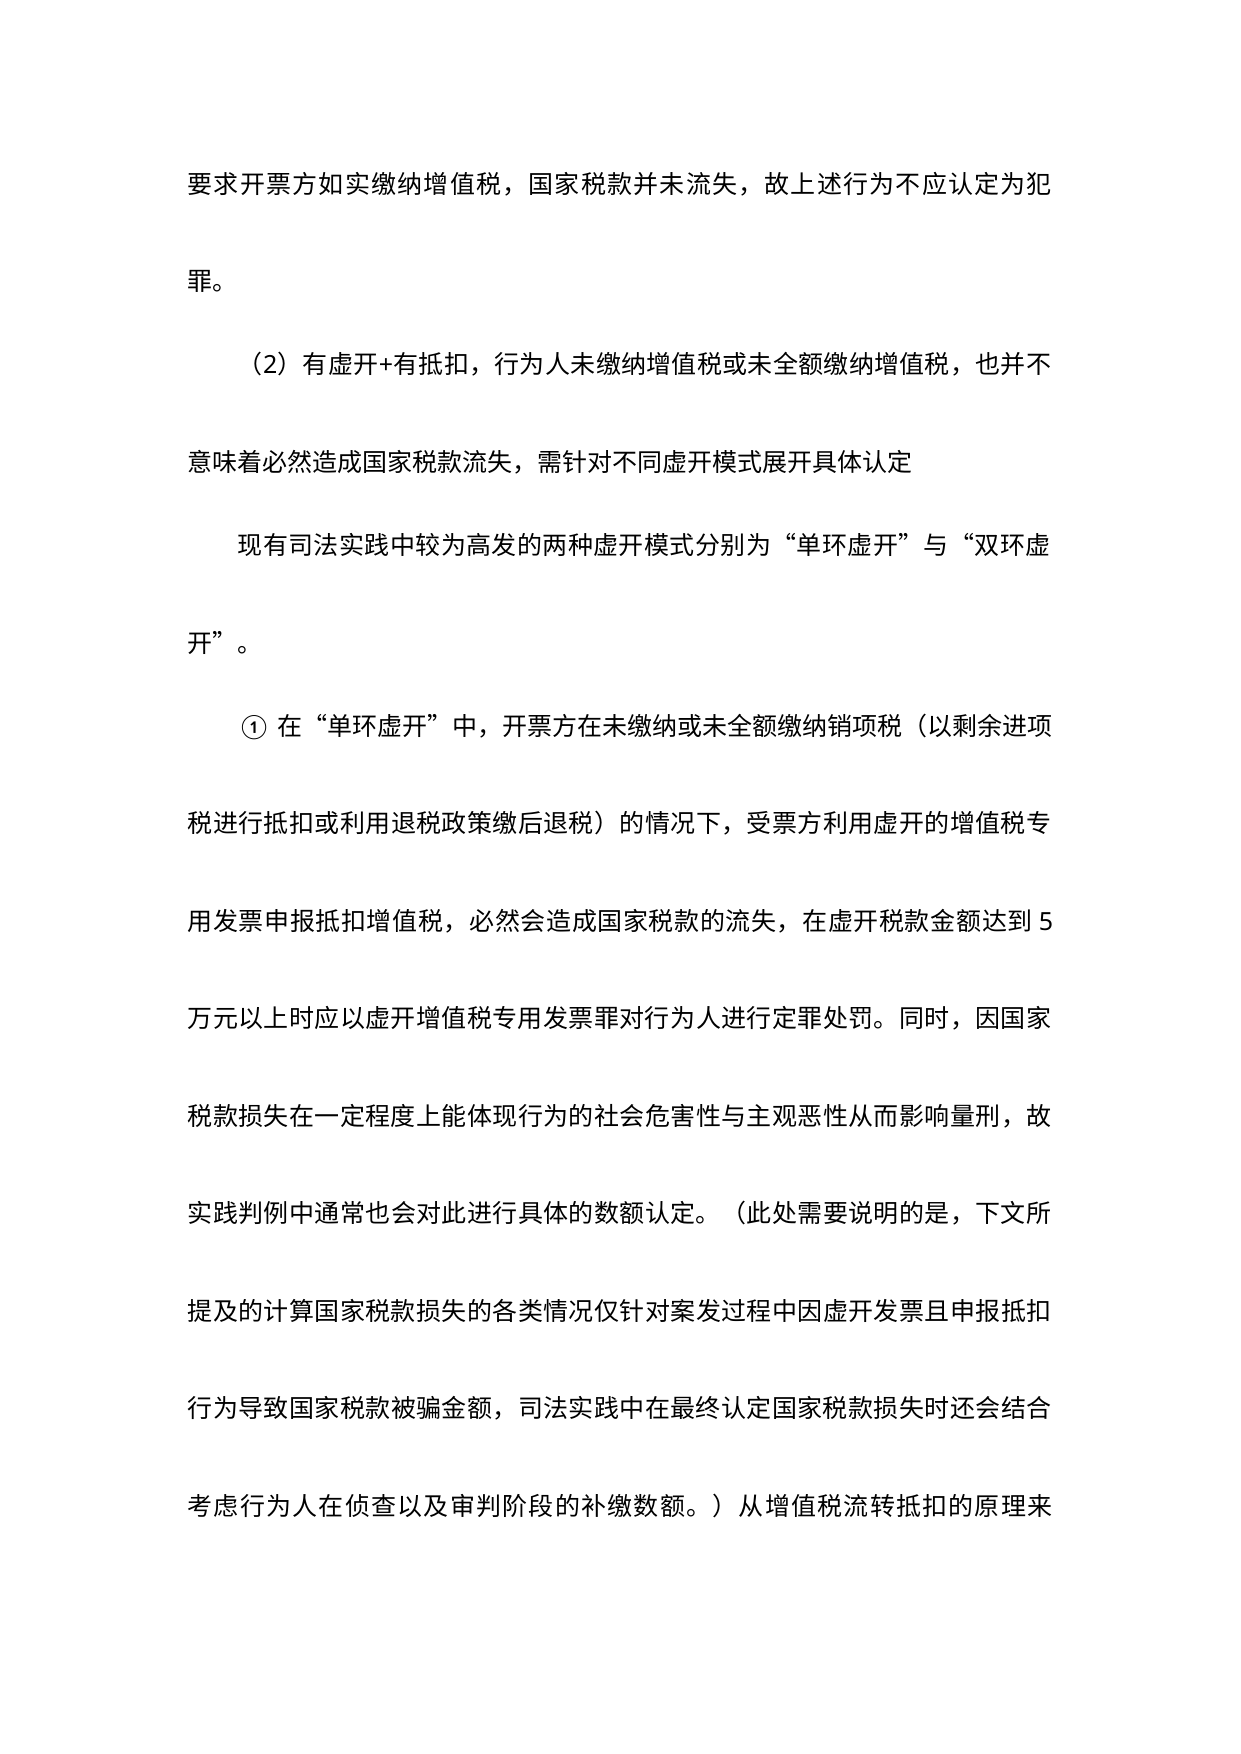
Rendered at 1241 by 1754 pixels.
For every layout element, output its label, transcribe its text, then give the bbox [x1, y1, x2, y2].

text 现有司法实践中较为高发的两种虚开模式分别为“单环虚开”与“双环虚开”。 [187, 511, 1053, 674]
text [187, 692, 1053, 1537]
text （2）有虚开+有抵扣，行为人未缴纳增值税或未全额缴纳增值税，也并不意味着必然造成国家税款流失，需针对不同虚开模式展开具体认定 [187, 331, 1053, 493]
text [187, 150, 1053, 312]
